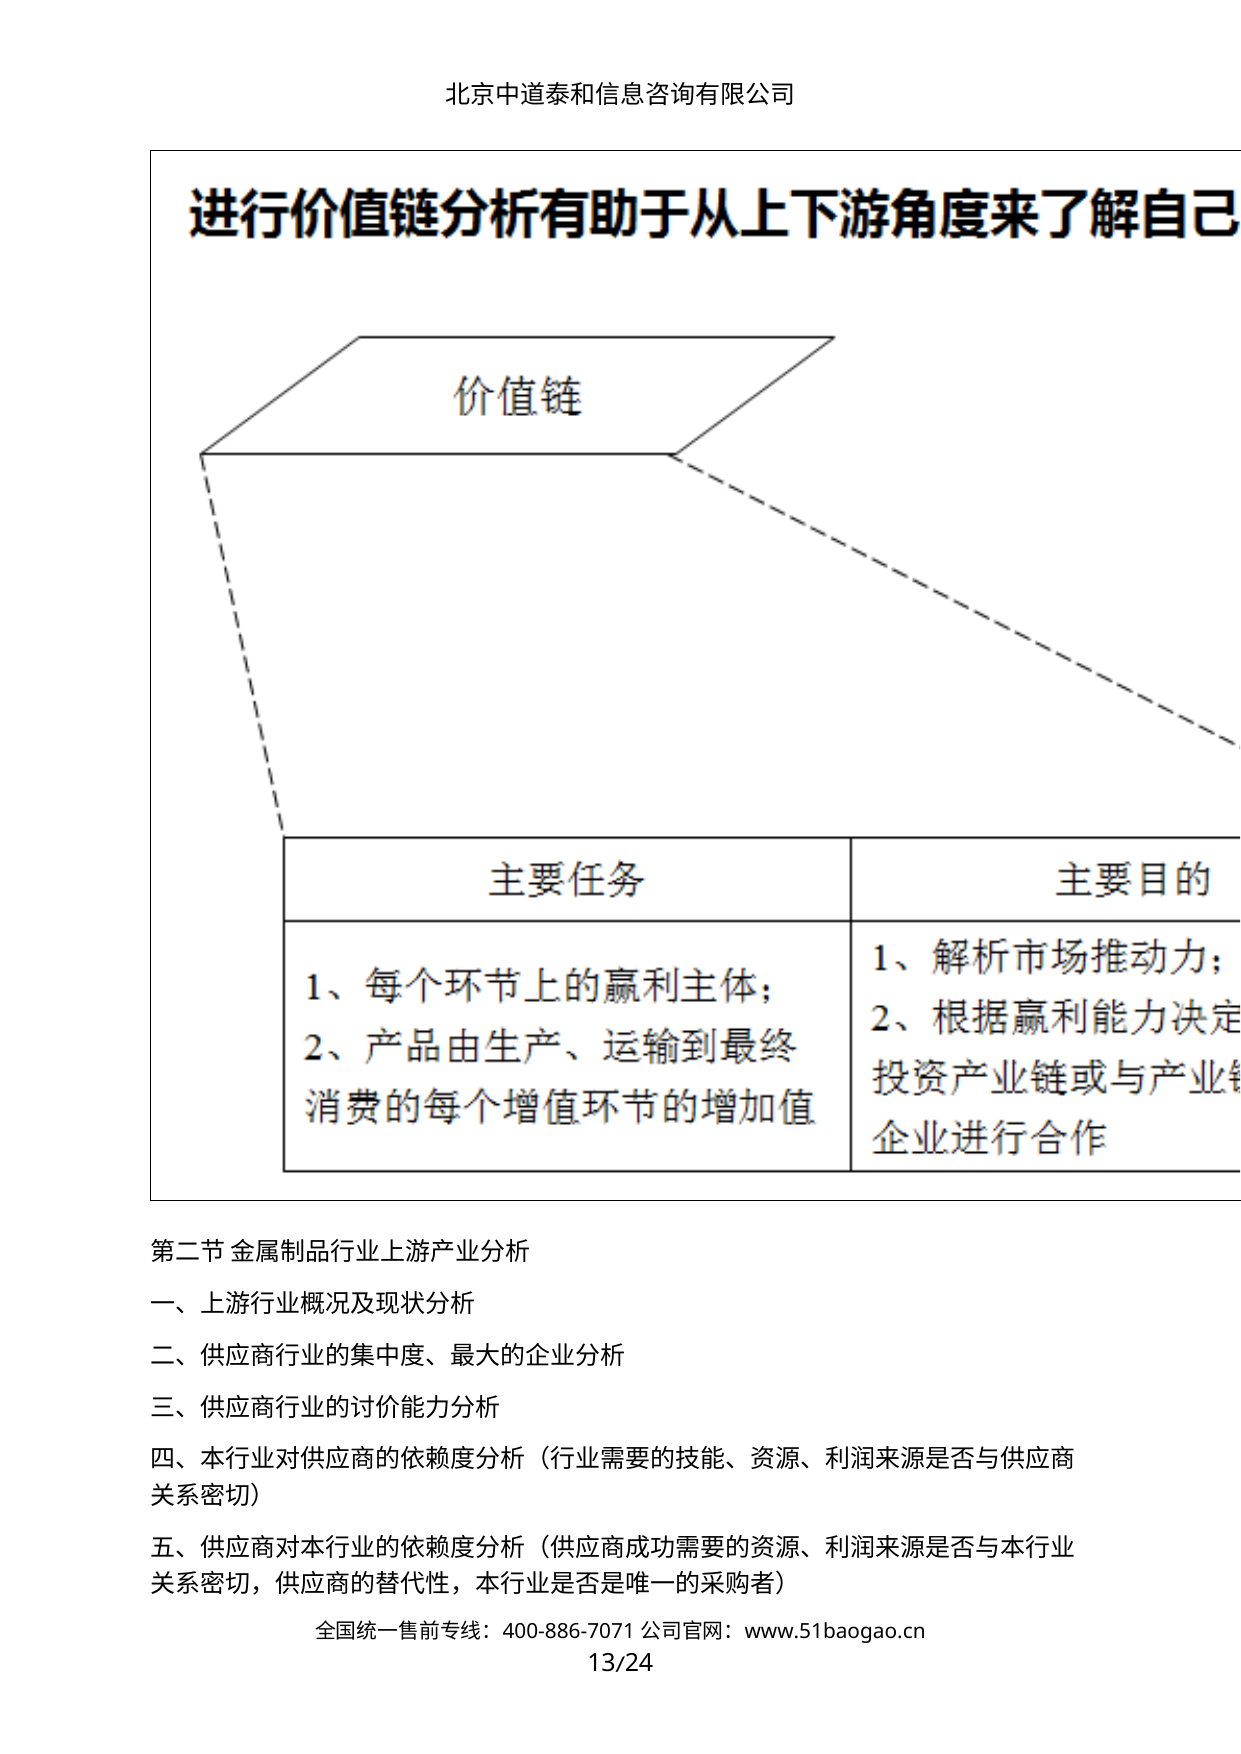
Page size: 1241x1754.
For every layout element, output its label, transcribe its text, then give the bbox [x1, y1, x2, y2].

text 四、本行业对供应商的依赖度分析（行业需要的技能、资源、利润来源是否与供应商关系密切） [150, 1439, 1090, 1511]
picture [151, 151, 1241, 1200]
text 第二节 金属制品行业上游产业分析 [150, 1231, 1090, 1268]
text 三、供应商行业的讨价能力分析 [150, 1387, 1090, 1423]
text 五、供应商对本行业的依赖度分析（供应商成功需要的资源、利润来源是否与本行业关系密切，供应商的替代性，本行业是否是唯一的采购者） [150, 1527, 1090, 1599]
text 一、上游行业概况及现状分析 [150, 1283, 1090, 1319]
text 二、供应商行业的集中度、最大的企业分析 [150, 1335, 1090, 1371]
